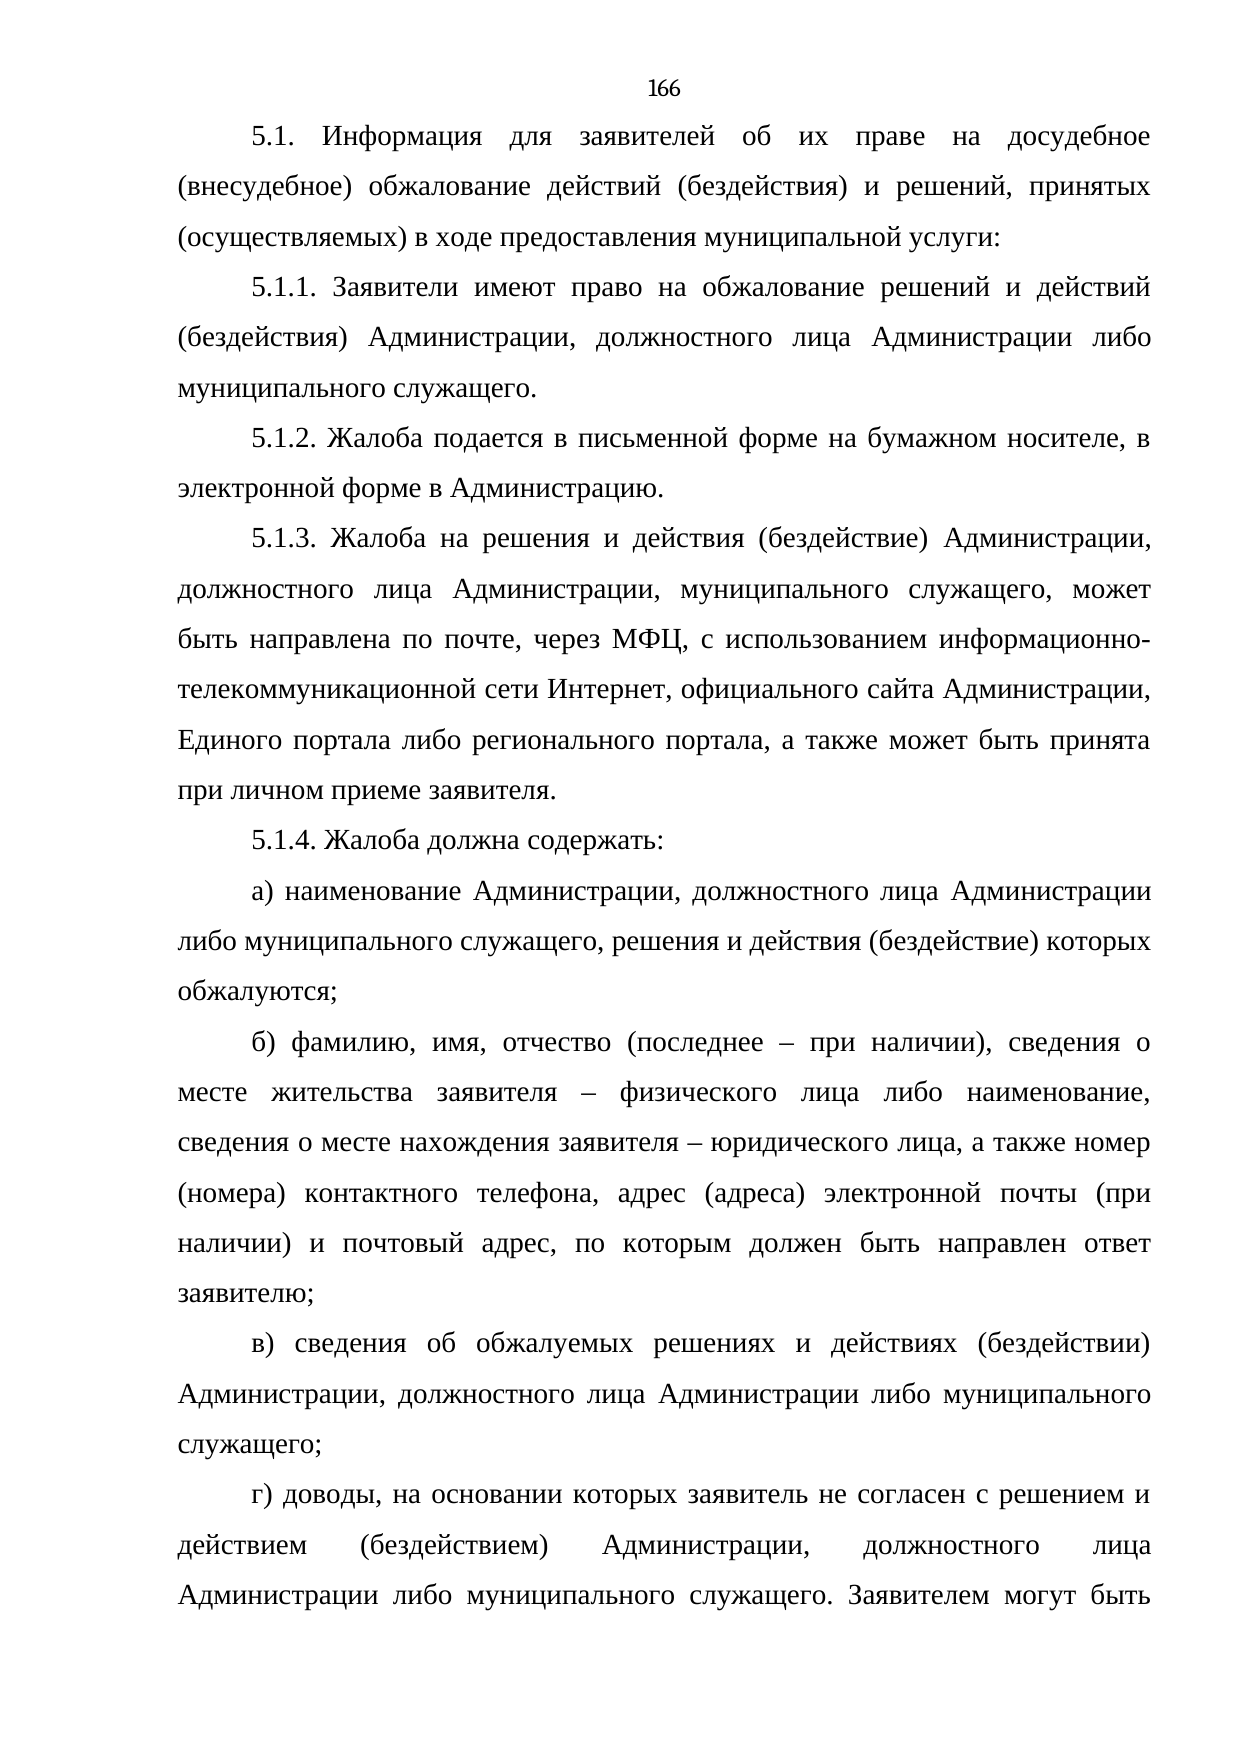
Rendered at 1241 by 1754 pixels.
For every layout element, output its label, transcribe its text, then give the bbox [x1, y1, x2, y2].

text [177, 1477, 1152, 1611]
text в) сведения об обжалуемых решениях и действиях (бездействии) Администрации, должностного лица Администрации либо муниципального служащего; [177, 1326, 1152, 1460]
text б) фамилию, имя, отчество (последнее – при наличии), сведения о месте жительства заявителя – физического лица либо наименование, сведения о месте нахождения заявителя – юридического лица, а также номер (номера) контактного телефона, адрес (адреса) электронной почты (при наличии) и почтовый адрес, по которым должен быть направлен ответ заявителю; [177, 1024, 1152, 1309]
text 5.1.2. Жалоба подается в письменной форме на бумажном носителе, в электронной форме в Администрацию. [177, 420, 1152, 504]
text 5.1.1. Заявители имеют право на обжалование решений и действий (бездействия) Администрации, должностного лица Администрации либо муниципального служащего. [177, 269, 1152, 403]
text 5.1.4. Жалоба должна содержать: [177, 822, 1152, 856]
text а) наименование Администрации, должностного лица Администрации либо муниципального служащего, решения и действия (бездействие) которых обжалуются; [177, 873, 1152, 1007]
text 5.1. Информация для заявителей об их праве на досудебное (внесудебное) обжалование действий (бездействия) и решений, принятых (осуществляемых) в ходе предоставления муниципальной услуги: [177, 118, 1152, 252]
text 5.1.3. Жалоба на решения и действия (бездействие) Администрации, должностного лица Администрации, муниципального служащего, может быть направлена по почте, через МФЦ, с использованием информационно-телекоммуникационной сети Интернет, официального сайта Администрации, Единого портала либо регионального портала, а также может быть принята при личном приеме заявителя. [177, 521, 1152, 806]
